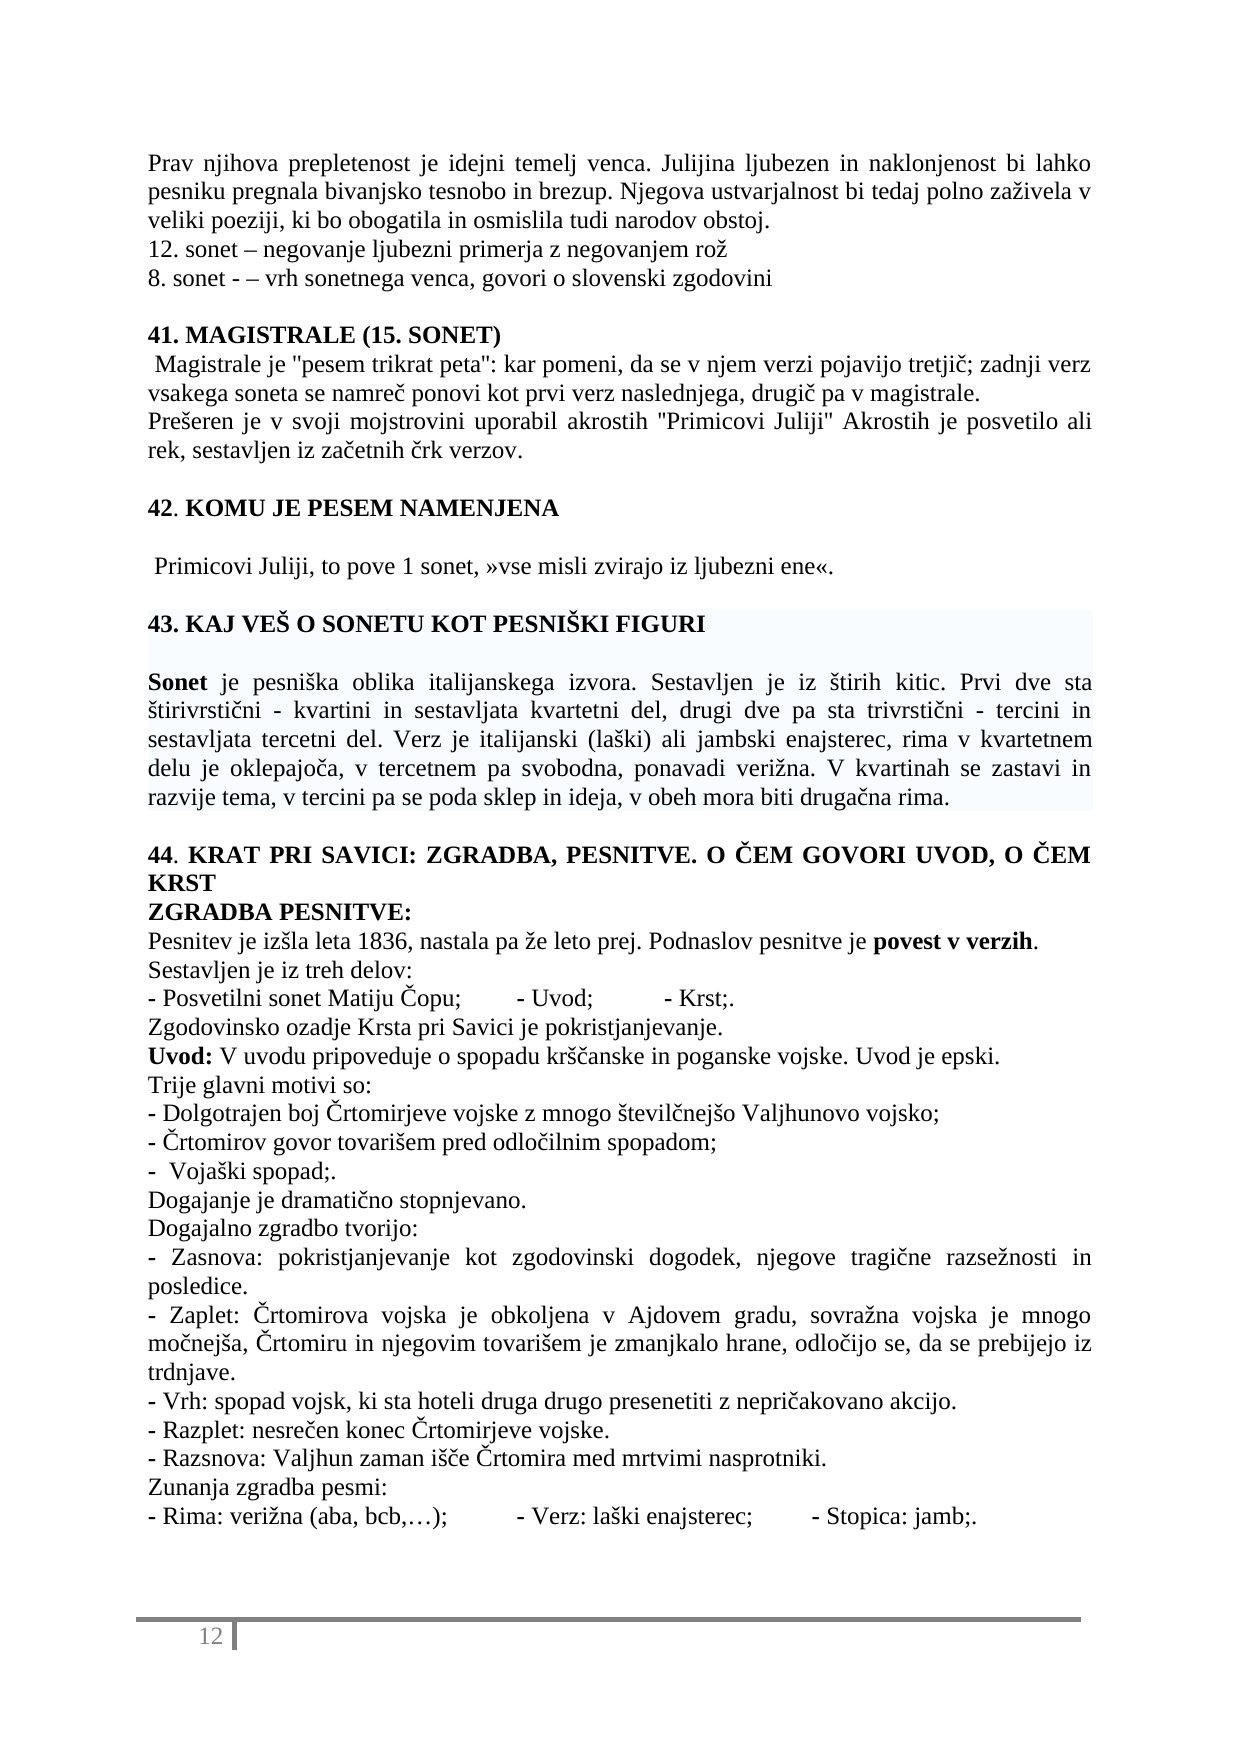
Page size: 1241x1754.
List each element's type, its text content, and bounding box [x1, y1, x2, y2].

text Zgodovinsko ozadje Krsta pri Savici je pokristjanjevanje. [148, 1012, 1093, 1041]
text - Vojaški spopad;. [148, 1156, 1093, 1185]
text - Vrh: spopad vojsk, ki sta hoteli druga drugo presenetiti z nepričakovano akcijo. [148, 1386, 1093, 1415]
text 12. sonet – negovanje ljubezni primerja z negovanjem rož [148, 234, 1093, 263]
text Uvod: V uvodu pripoveduje o spopadu krščanske in poganske vojske. Uvod je epski. [148, 1041, 1093, 1070]
text - Zaplet: Črtomirova vojska je obkoljena v Ajdovem gradu, sovražna vojska je mnogo močnejša, Črtomiru in njegovim tovarišem je zmanjkalo hrane, odločijo se, da se prebijejo iz trdnjave. [148, 1300, 1093, 1386]
text Prešeren je v svoji mojstrovini uporabil akrostih ''Primicovi Juliji'' Akrostih je posvetilo ali rek, sestavljen iz začetnih črk verzov. [148, 406, 1093, 464]
text - Zasnova: pokristjanjevanje kot zgodovinski dogodek, njegove tragične razsežnosti in posledice. [148, 1242, 1093, 1300]
text - Razsnova: Valjhun zaman išče Črtomira med mrtvimi nasprotniki. [148, 1443, 1093, 1472]
text 8. sonet - – vrh sonetnega venca, govori o slovenski zgodovini [148, 263, 1093, 291]
text Sestavljen je iz treh delov: [148, 955, 1093, 983]
text - Črtomirov govor tovarišem pred odločilnim spopadom; [148, 1127, 1093, 1156]
text Zgradba pesnitve: [148, 897, 1093, 926]
text Dogajalno zgradbo tvorijo: [148, 1213, 1093, 1242]
text Sonet je pesniška oblika italijanskega izvora. Sestavljen je iz štirih kitic. Prvi dve sta štirivrstični - kvartini in sestavljata kvartetni del, drugi dve pa sta trivrstični - tercini in sestavljata tercetni del. Verz je italijanski (laški) ali jambski enajsterec, rima v kvartetnem delu je oklepajoča, v tercetnem pa svobodna, ponavadi verižna. V kvartinah se zastavi in razvije tema, v tercini pa se poda sklep in ideja, v obeh mora biti drugačna rima. [148, 667, 1093, 811]
text Pesnitev je izšla leta 1836, nastala pa že leto prej. Podnaslov pesnitve je povest v verzih. [148, 926, 1093, 955]
text - Rima: verižna (aba, bcb,…); - Verz: laški enajsterec; - Stopica: jamb;. [148, 1501, 1093, 1530]
text - Razplet: nesrečen konec Črtomirjeve vojske. [148, 1415, 1093, 1443]
text 43. KAJ VEŠ O SONETU KOT PESNIŠKI FIGURI [148, 609, 1093, 638]
text Zunanja zgradba pesmi: [148, 1472, 1093, 1501]
text 42. KOMU JE PESEM NAMENJENA [148, 493, 1093, 522]
text Prav njihova prepletenost je idejni temelj venca. Julijina ljubezen in naklonjenost bi lahko pesniku pregnala bivanjsko tesnobo in brezup. Njegova ustvarjalnost bi tedaj polno zaživela v veliki poeziji, ki bo obogatila in osmislila tudi narodov obstoj. [148, 148, 1093, 234]
text 44. KRAT PRI SAVICI: ZGRADBA, PESNITVE. O ČEM GOVORI UVOD, O ČEM KRST [148, 840, 1093, 897]
text Magistrale je ''pesem trikrat peta'': kar pomeni, da se v njem verzi pojavijo tretjič; zadnji verz vsakega soneta se namreč ponovi kot prvi verz naslednjega, drugič pa v magistrale. [148, 349, 1093, 406]
text Primicovi Juliji, to pove 1 sonet, »vse misli zvirajo iz ljubezni ene«. [148, 551, 1093, 580]
text - Dolgotrajen boj Črtomirjeve vojske z mnogo številčnejšo Valjhunovo vojsko; [148, 1098, 1093, 1127]
text Dogajanje je dramatično stopnjevano. [148, 1185, 1093, 1213]
text 41. MAGISTRALE (15. SONET) [148, 320, 1093, 349]
text Trije glavni motivi so: [148, 1070, 1093, 1098]
text - Posvetilni sonet Matiju Čopu; - Uvod; - Krst;. [148, 983, 1093, 1012]
